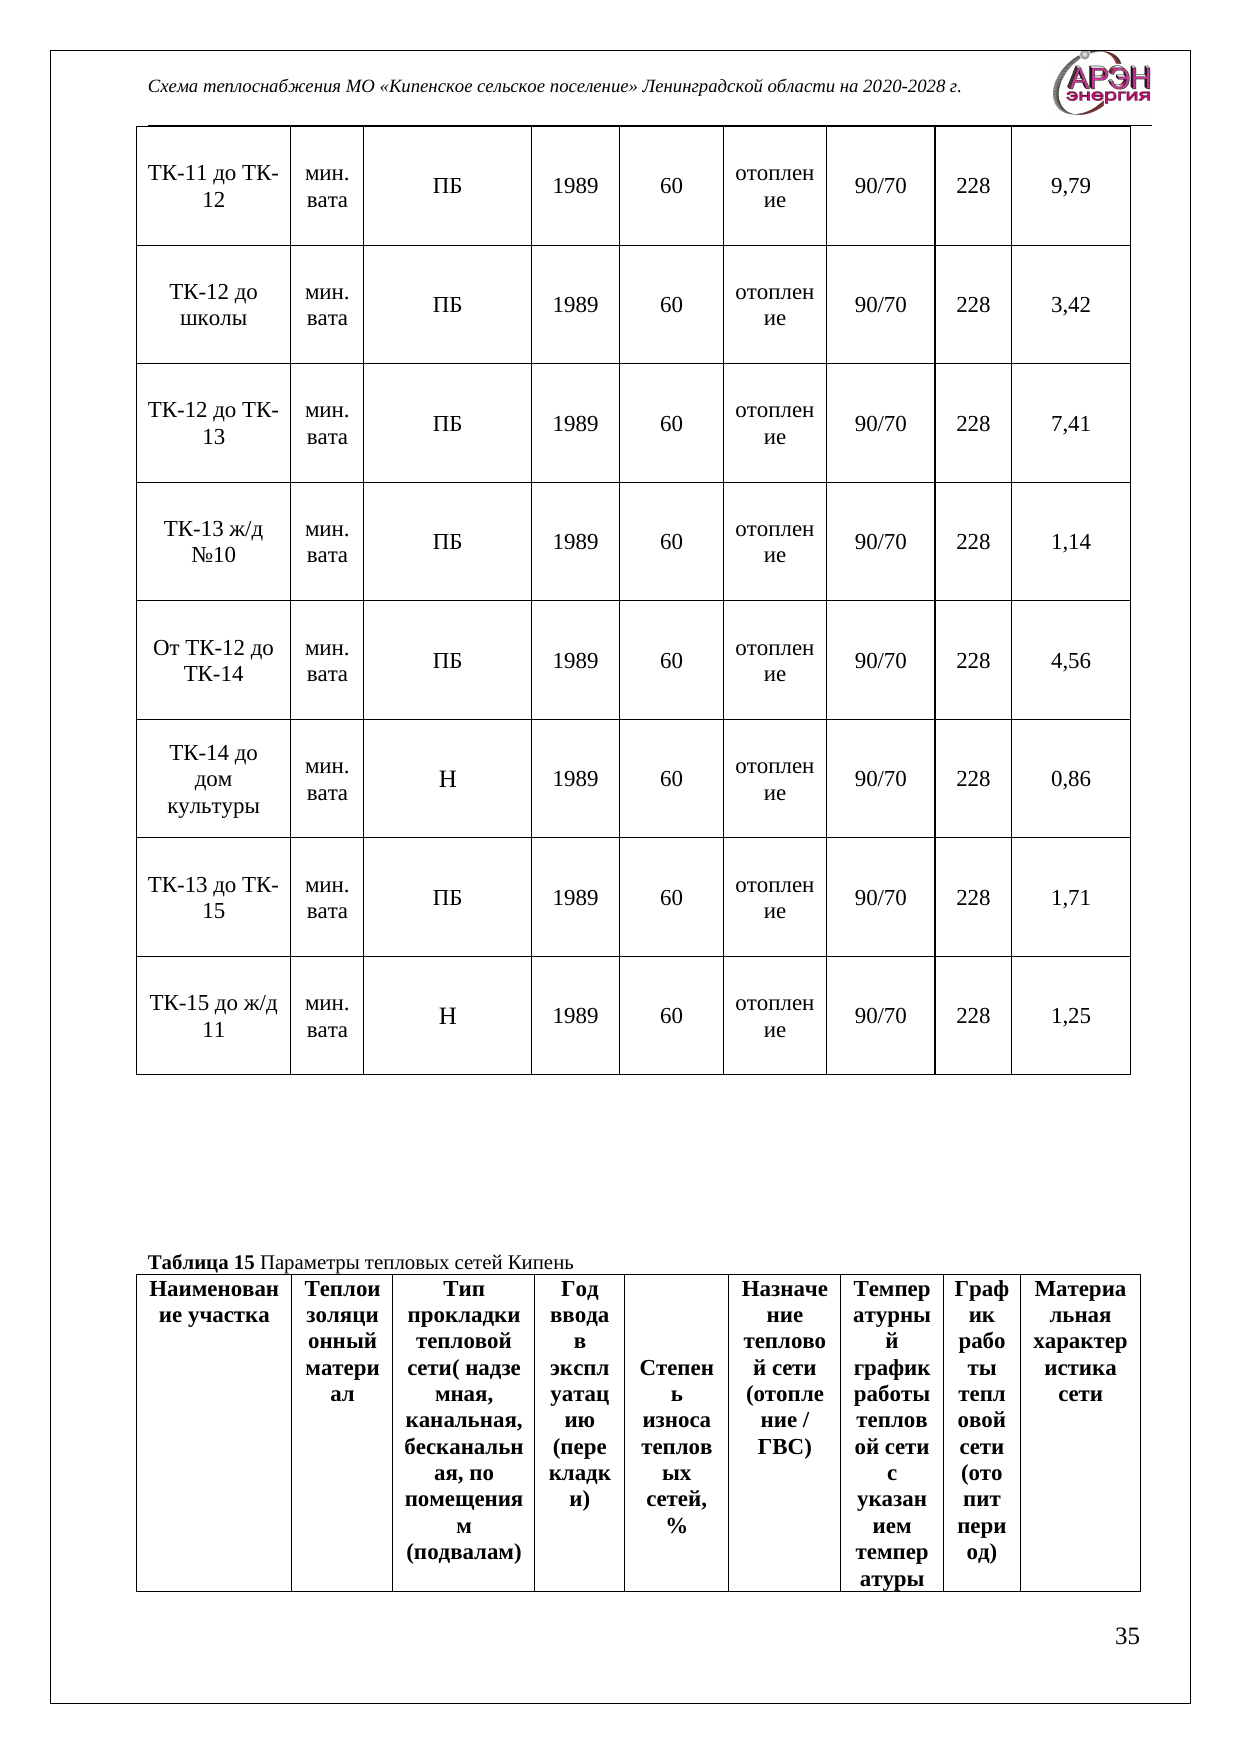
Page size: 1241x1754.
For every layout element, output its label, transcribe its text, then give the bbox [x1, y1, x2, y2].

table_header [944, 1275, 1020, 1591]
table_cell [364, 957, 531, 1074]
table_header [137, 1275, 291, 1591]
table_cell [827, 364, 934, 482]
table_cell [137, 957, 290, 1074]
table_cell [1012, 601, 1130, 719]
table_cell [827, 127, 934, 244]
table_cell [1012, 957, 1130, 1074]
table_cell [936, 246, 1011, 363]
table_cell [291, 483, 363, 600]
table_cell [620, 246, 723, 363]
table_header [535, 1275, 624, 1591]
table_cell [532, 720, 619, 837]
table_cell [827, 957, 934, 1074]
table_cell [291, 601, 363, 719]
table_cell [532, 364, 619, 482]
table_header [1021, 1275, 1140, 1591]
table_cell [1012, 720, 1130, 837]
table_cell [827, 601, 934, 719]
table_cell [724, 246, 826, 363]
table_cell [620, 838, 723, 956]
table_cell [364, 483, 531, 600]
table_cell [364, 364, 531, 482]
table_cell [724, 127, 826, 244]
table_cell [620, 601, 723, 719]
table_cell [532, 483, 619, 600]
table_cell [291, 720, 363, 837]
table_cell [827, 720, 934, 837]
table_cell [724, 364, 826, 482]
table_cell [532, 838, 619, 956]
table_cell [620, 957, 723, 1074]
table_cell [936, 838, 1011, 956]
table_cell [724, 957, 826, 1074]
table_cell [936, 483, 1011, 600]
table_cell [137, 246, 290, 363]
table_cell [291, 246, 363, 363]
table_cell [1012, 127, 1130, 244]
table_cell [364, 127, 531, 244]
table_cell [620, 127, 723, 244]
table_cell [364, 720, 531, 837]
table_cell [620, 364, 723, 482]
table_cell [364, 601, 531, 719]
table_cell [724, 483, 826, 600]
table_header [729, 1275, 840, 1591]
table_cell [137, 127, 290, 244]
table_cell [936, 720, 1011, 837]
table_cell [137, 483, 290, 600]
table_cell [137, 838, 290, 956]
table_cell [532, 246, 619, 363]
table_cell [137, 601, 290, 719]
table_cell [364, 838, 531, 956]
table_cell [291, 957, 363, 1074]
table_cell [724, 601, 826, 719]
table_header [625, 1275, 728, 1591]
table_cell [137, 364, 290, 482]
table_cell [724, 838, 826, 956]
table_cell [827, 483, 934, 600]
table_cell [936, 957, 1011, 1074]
picture [1053, 51, 1152, 118]
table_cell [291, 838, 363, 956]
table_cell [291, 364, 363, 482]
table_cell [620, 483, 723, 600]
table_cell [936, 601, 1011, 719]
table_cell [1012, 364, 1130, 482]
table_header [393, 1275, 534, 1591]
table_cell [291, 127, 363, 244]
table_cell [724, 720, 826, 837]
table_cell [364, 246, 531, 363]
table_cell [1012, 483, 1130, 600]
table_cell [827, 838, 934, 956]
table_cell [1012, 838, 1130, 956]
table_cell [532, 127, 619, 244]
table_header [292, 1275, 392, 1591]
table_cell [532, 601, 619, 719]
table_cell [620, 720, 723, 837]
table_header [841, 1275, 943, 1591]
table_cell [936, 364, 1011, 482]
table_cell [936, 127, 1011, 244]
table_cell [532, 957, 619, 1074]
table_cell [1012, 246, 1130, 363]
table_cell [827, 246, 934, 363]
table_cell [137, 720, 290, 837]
